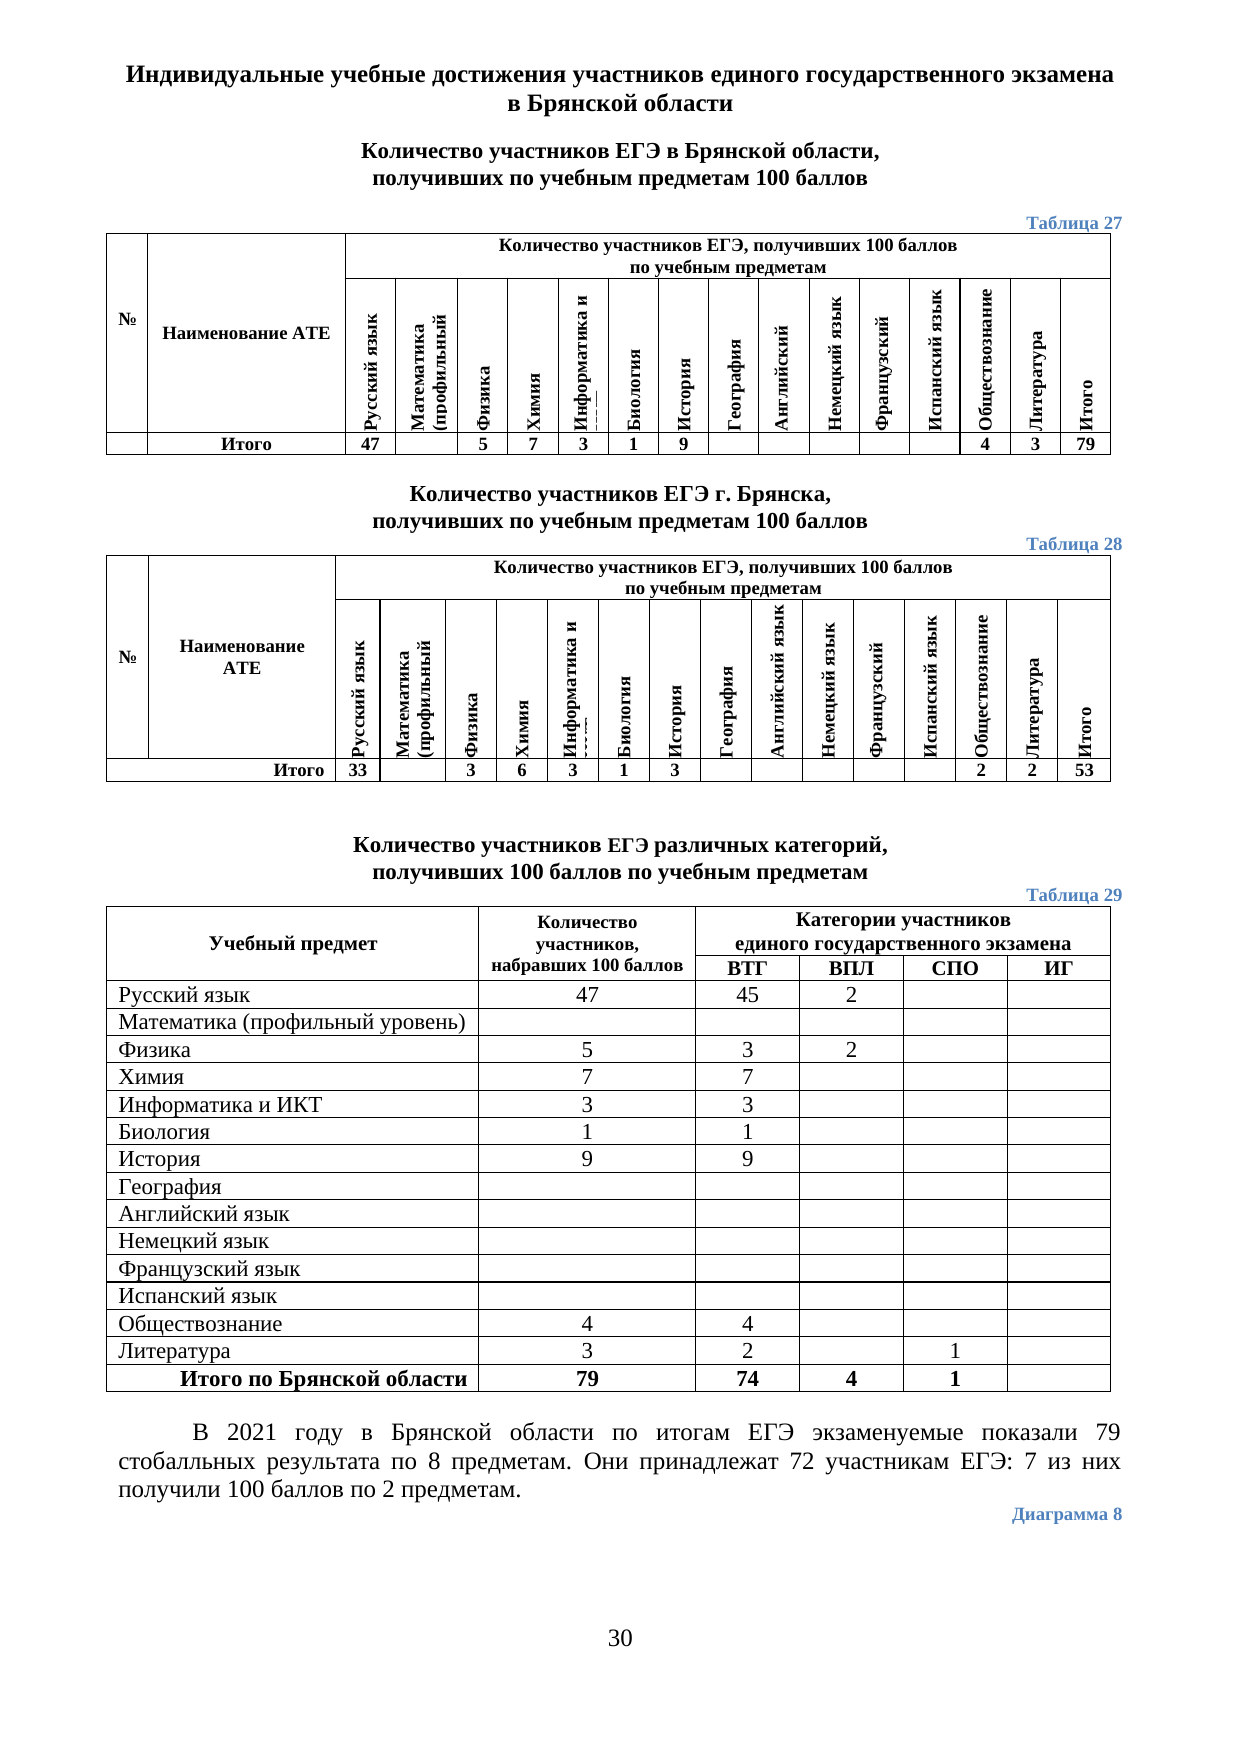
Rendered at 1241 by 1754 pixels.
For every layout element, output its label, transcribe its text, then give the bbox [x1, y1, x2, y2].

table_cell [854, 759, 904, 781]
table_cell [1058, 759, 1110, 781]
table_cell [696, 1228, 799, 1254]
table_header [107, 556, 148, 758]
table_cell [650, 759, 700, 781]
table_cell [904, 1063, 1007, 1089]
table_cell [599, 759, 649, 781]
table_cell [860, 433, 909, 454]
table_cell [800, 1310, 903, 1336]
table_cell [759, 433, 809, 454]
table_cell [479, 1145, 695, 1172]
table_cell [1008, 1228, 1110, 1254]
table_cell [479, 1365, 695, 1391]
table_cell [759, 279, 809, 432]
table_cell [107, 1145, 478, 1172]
text В 2021 году в Брянской области по итогам ЕГЭ экзаменуемые показали 79 стобалльных результата по 8 предметам. Они принадлежат 72 участникам ЕГЭ: 7 из них получили 100 баллов по 2 предметам. [118, 1417, 1122, 1503]
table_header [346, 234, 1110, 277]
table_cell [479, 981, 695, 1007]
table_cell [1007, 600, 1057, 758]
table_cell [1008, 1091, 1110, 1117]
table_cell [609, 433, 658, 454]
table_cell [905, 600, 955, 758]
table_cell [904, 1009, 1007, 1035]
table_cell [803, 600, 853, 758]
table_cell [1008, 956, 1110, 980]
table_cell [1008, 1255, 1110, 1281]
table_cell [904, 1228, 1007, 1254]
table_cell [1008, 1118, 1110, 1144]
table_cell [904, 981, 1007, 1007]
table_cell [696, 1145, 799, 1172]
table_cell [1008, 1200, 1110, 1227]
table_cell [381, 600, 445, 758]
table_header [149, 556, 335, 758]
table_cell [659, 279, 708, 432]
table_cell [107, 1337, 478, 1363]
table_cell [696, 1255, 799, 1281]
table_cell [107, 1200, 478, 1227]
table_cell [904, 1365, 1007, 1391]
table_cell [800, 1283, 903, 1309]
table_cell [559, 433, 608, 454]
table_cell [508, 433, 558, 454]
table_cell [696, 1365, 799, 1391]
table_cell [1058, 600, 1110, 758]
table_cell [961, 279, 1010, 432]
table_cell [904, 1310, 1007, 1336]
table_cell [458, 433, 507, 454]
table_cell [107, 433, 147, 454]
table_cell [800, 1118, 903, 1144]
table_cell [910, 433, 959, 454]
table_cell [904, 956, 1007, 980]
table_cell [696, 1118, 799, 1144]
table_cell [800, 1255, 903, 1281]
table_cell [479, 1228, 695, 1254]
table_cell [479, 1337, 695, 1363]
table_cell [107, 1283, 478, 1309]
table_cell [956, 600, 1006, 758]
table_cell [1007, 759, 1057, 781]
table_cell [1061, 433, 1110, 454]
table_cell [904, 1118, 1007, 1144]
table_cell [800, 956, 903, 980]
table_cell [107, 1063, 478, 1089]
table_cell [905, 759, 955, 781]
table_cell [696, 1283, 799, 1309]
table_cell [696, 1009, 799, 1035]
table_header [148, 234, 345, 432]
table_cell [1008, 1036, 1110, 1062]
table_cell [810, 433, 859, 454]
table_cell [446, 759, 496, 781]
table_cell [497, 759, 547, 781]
text Индивидуальные учебные достижения участников единого государственного экзамена в Брянской области [118, 59, 1122, 117]
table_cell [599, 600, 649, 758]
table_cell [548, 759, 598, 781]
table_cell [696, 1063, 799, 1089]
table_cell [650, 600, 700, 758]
text Количество участников ЕГЭ различных категорий, [118, 831, 1122, 858]
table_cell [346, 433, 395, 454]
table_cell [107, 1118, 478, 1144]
text получивших 100 баллов по учебным предметам [118, 858, 1122, 884]
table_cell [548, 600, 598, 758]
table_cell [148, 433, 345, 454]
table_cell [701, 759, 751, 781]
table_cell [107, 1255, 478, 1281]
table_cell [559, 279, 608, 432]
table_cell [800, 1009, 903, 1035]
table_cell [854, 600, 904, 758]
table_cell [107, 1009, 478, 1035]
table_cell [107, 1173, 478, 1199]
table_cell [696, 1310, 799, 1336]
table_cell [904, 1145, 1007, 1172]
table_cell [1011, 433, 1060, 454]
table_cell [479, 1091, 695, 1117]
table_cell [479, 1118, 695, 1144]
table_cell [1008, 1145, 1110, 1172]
text Количество участников ЕГЭ в Брянской области, [118, 137, 1122, 164]
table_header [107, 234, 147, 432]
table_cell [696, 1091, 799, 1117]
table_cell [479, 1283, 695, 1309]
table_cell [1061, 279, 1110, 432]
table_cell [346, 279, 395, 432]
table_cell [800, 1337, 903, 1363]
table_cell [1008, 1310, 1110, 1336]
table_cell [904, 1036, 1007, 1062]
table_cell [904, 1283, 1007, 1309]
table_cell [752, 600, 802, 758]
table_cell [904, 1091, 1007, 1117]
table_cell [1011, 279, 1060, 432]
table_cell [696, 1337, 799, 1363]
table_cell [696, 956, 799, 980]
text получивших по учебным предметам 100 баллов [118, 507, 1122, 533]
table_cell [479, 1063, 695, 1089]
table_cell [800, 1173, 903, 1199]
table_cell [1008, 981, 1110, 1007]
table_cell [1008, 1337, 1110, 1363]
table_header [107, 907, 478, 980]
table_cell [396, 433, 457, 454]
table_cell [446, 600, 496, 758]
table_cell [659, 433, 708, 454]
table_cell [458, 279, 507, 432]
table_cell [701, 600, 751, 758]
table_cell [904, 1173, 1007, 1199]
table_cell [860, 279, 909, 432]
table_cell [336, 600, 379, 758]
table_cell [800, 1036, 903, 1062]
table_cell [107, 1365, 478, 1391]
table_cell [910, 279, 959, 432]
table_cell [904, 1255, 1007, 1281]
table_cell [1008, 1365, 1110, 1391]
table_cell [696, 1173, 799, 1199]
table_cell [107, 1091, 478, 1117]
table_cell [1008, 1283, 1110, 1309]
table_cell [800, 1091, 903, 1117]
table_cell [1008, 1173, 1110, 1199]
text Количество участников ЕГЭ г. Брянска, [118, 480, 1122, 507]
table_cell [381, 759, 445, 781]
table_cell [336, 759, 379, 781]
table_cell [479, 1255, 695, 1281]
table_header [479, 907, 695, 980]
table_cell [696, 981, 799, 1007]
text получивших по учебным предметам 100 баллов [118, 164, 1122, 190]
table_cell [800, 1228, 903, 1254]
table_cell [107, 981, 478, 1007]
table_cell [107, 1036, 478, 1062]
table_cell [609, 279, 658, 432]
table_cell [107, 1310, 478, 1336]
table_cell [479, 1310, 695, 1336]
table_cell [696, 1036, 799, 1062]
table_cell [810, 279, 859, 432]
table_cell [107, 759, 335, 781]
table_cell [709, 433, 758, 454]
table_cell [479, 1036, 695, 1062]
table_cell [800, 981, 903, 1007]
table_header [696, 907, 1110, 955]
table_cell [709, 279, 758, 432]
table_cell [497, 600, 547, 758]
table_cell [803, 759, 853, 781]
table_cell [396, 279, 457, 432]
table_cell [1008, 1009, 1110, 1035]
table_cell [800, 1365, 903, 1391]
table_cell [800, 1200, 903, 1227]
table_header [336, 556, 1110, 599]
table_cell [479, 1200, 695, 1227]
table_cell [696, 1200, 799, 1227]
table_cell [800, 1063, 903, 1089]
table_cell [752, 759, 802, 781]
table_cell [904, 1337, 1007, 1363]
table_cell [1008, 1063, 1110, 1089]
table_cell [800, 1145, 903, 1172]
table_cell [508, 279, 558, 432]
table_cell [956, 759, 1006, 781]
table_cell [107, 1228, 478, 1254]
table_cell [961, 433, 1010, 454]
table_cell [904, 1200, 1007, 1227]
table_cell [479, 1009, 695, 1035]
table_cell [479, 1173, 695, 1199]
